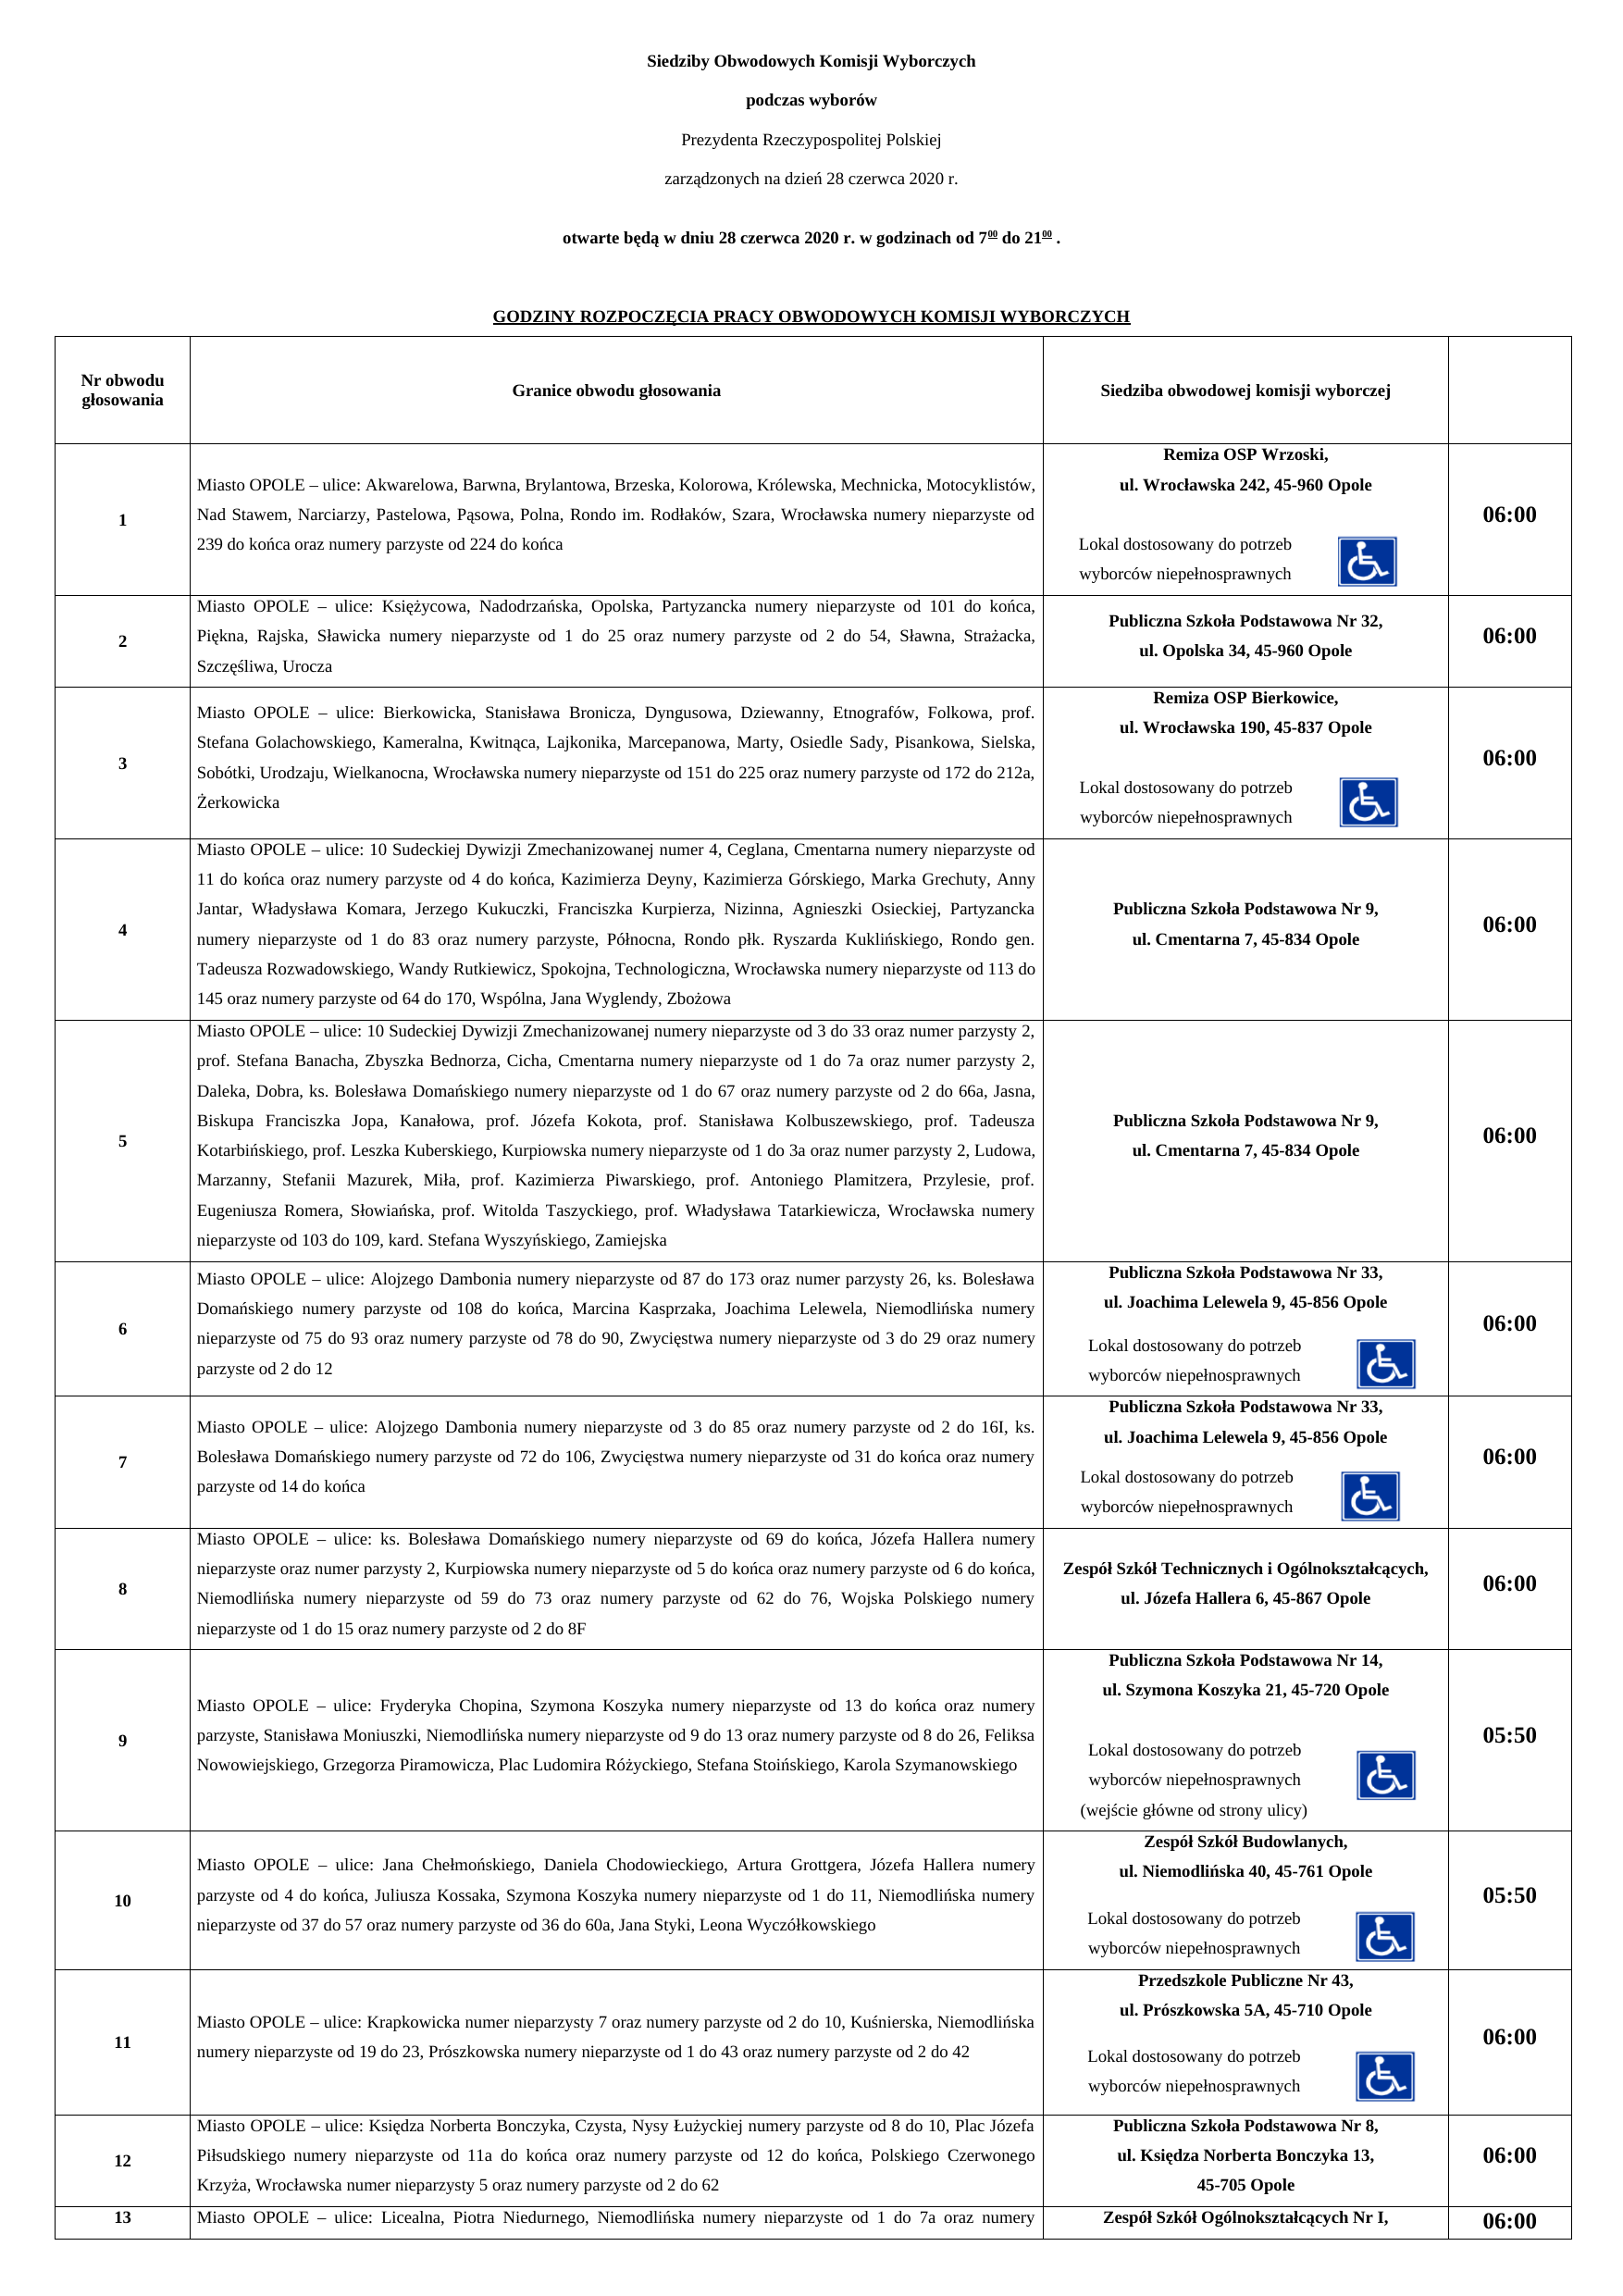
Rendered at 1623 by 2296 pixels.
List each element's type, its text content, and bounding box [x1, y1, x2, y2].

table_cell Miasto OPOLE – ulice: Księżycowa, Nadodrzańska, Opolska, Partyzancka numery nieparzyste od 101 do końca, Piękna, Rajska, Sławicka numery nieparzyste od 1 do 25 oraz numery parzyste od 2 do 54, Sławna, Strażacka, Szczęśliwa, Urocza [191, 596, 1043, 687]
table_cell 06:00 [1449, 688, 1571, 838]
table_header Siedziba obwodowej komisji wyborczej [1044, 337, 1448, 443]
table_cell Zespół Szkół Budowlanych, ul. Niemodlińska 40, 45-761 Opole Lokal dostosowany do potrzeb wyborców niepełnosprawnych [1044, 1831, 1448, 1968]
table_cell 7 [56, 1396, 190, 1528]
table_cell 06:00 [1449, 2207, 1571, 2238]
picture [1337, 536, 1398, 586]
table_cell 06:00 [1449, 839, 1571, 1020]
table_cell Publiczna Szkoła Podstawowa Nr 8, ul. Księdza Norberta Bonczyka 13, 45-705 Opole [1044, 2116, 1448, 2206]
table_cell 06:00 [1449, 1262, 1571, 1396]
picture [1356, 1750, 1417, 1799]
table_cell 3 [56, 688, 190, 838]
table_cell 6 [56, 1262, 190, 1396]
picture [1340, 1471, 1401, 1520]
table_cell 06:00 [1449, 1529, 1571, 1649]
table_cell Publiczna Szkoła Podstawowa Nr 33, ul. Joachima Lelewela 9, 45-856 Opole Lokal dostosowany do potrzeb wyborców niepełnosprawnych [1044, 1396, 1448, 1528]
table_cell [191, 2207, 1043, 2238]
table_cell 06:00 [1449, 444, 1571, 595]
table_cell 4 [56, 839, 190, 1020]
table_cell Miasto OPOLE – ulice: Alojzego Dambonia numery nieparzyste od 87 do 173 oraz numer parzysty 26, ks. Bolesława Domańskiego numery parzyste od 108 do końca, Marcina Kasprzaka, Joachima Lelewela, Niemodlińska numery nieparzyste od 75 do 93 oraz numery parzyste od 78 do 90, Zwycięstwa numery nieparzyste od 3 do 29 oraz numery parzyste od 2 do 12 [191, 1262, 1043, 1396]
picture [1355, 1911, 1416, 1961]
text Siedziby Obwodowych Komisji Wyborczych [55, 51, 1568, 70]
table_cell 11 [56, 1970, 190, 2115]
table_cell 10 [56, 1831, 190, 1968]
text GODZINY ROZPOCZĘCIA PRACY OBWODOWYCH KOMISJI WYBORCZYCH [55, 306, 1568, 326]
table_cell 06:00 [1449, 2116, 1571, 2206]
text podczas wyborów [55, 90, 1568, 110]
table_cell Miasto OPOLE – ulice: Bierkowicka, Stanisława Bronicza, Dyngusowa, Dziewanny, Etnografów, Folkowa, prof. Stefana Golachowskiego, Kameralna, Kwitnąca, Lajkonika, Marcepanowa, Marty, Osiedle Sady, Pisankowa, Sielska, Sobótki, Urodzaju, Wielkanocna, Wrocławska numery nieparzyste od 151 do 225 oraz numery parzyste od 172 do 212a, Żerkowicka [191, 688, 1043, 838]
picture [1356, 1339, 1417, 1388]
table_cell Przedszkole Publiczne Nr 43, ul. Prószkowska 5A, 45-710 Opole Lokal dostosowany do potrzeb wyborców niepełnosprawnych [1044, 1970, 1448, 2115]
table_cell Remiza OSP Bierkowice, ul. Wrocławska 190, 45-837 Opole Lokal dostosowany do potrzeb wyborców niepełnosprawnych [1044, 688, 1448, 838]
table_cell Miasto OPOLE – ulice: ks. Bolesława Domańskiego numery nieparzyste od 69 do końca, Józefa Hallera numery nieparzyste oraz numer parzysty 2, Kurpiowska numery nieparzyste od 5 do końca oraz numery parzyste od 6 do końca, Niemodlińska numery nieparzyste od 59 do 73 oraz numery parzyste od 62 do 76, Wojska Polskiego numery nieparzyste od 1 do 15 oraz numery parzyste od 2 do 8F [191, 1529, 1043, 1649]
table_cell 8 [56, 1529, 190, 1649]
table_cell 06:00 [1449, 1021, 1571, 1260]
table_cell 2 [56, 596, 190, 687]
table_header [1449, 337, 1571, 443]
table_cell Miasto OPOLE – ulice: 10 Sudeckiej Dywizji Zmechanizowanej numery nieparzyste od 3 do 33 oraz numer parzysty 2, prof. Stefana Banacha, Zbyszka Bednorza, Cicha, Cmentarna numery nieparzyste od 1 do 7a oraz numer parzysty 2, Daleka, Dobra, ks. Bolesława Domańskiego numery nieparzyste od 1 do 67 oraz numery parzyste od 2 do 66a, Jasna, Biskupa Franciszka Jopa, Kanałowa, prof. Józefa Kokota, prof. Stanisława Kolbuszewskiego, prof. Tadeusza Kotarbińskiego, prof. Leszka Kuberskiego, Kurpiowska numery nieparzyste od 1 do 3a oraz numer parzysty 2, Ludowa, Marzanny, Stefanii Mazurek, Miła, prof. Kazimierza Piwarskiego, prof. Antoniego Plamitzera, Przylesie, prof. Eugeniusza Romera, Słowiańska, prof. Witolda Taszyckiego, prof. Władysława Tatarkiewicza, Wrocławska numery nieparzyste od 103 do 109, kard. Stefana Wyszyńskiego, Zamiejska [191, 1021, 1043, 1260]
table_header Nr obwodu głosowania [56, 337, 190, 443]
text zarządzonych na dzień 28 czerwca 2020 r. [55, 168, 1568, 208]
table_cell 06:00 [1449, 1970, 1571, 2115]
table_cell 5 [56, 1021, 190, 1260]
table_cell Miasto OPOLE – ulice: Jana Chełmońskiego, Daniela Chodowieckiego, Artura Grottgera, Józefa Hallera numery parzyste od 4 do końca, Juliusza Kossaka, Szymona Koszyka numery nieparzyste od 1 do 11, Niemodlińska numery nieparzyste od 37 do 57 oraz numery parzyste od 36 do 60a, Jana Styki, Leona Wyczółkowskiego [191, 1831, 1043, 1968]
table_cell 13 [56, 2207, 190, 2238]
table_cell Publiczna Szkoła Podstawowa Nr 33, ul. Joachima Lelewela 9, 45-856 Opole Lokal dostosowany do potrzeb wyborców niepełnosprawnych [1044, 1262, 1448, 1396]
table_cell Miasto OPOLE – ulice: Akwarelowa, Barwna, Brylantowa, Brzeska, Kolorowa, Królewska, Mechnicka, Motocyklistów, Nad Stawem, Narciarzy, Pastelowa, Pąsowa, Polna, Rondo im. Rodłaków, Szara, Wrocławska numery nieparzyste od 239 do końca oraz numery parzyste od 224 do końca [191, 444, 1043, 595]
text Prezydenta Rzeczypospolitej Polskiej [55, 129, 1568, 149]
table_cell 05:50 [1449, 1650, 1571, 1831]
text otwarte będą w dniu 28 czerwca 2020 r. w godzinach od 700 do 2100 . [55, 228, 1568, 247]
table_cell Publiczna Szkoła Podstawowa Nr 14, ul. Szymona Koszyka 21, 45-720 Opole Lokal dostosowany do potrzeb wyborców niepełnosprawnych (wejście główne od strony ulicy) [1044, 1650, 1448, 1831]
table_cell Publiczna Szkoła Podstawowa Nr 9, ul. Cmentarna 7, 45-834 Opole [1044, 1021, 1448, 1260]
table_cell Miasto OPOLE – ulice: Krapkowicka numer nieparzysty 7 oraz numery parzyste od 2 do 10, Kuśnierska, Niemodlińska numery nieparzyste od 19 do 23, Prószkowska numery nieparzyste od 1 do 43 oraz numery parzyste od 2 do 42 [191, 1970, 1043, 2115]
table_cell 06:00 [1449, 596, 1571, 687]
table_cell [1044, 2207, 1448, 2238]
table_cell 12 [56, 2116, 190, 2206]
table_cell 1 [56, 444, 190, 595]
table_cell Miasto OPOLE – ulice: Fryderyka Chopina, Szymona Koszyka numery nieparzyste od 13 do końca oraz numery parzyste, Stanisława Moniuszki, Niemodlińska numery nieparzyste od 9 do 13 oraz numery parzyste od 8 do 26, Feliksa Nowowiejskiego, Grzegorza Piramowicza, Plac Ludomira Różyckiego, Stefana Stoińskiego, Karola Szymanowskiego [191, 1650, 1043, 1831]
table_header Granice obwodu głosowania [191, 337, 1043, 443]
table_cell Publiczna Szkoła Podstawowa Nr 32, ul. Opolska 34, 45-960 Opole [1044, 596, 1448, 687]
table_cell Miasto OPOLE – ulice: 10 Sudeckiej Dywizji Zmechanizowanej numer 4, Ceglana, Cmentarna numery nieparzyste od 11 do końca oraz numery parzyste od 4 do końca, Kazimierza Deyny, Kazimierza Górskiego, Marka Grechuty, Anny Jantar, Władysława Komara, Jerzego Kukuczki, Franciszka Kurpierza, Nizinna, Agnieszki Osieckiej, Partyzancka numery nieparzyste od 1 do 83 oraz numery parzyste, Północna, Rondo płk. Ryszarda Kuklińskiego, Rondo gen. Tadeusza Rozwadowskiego, Wandy Rutkiewicz, Spokojna, Technologiczna, Wrocławska numery nieparzyste od 113 do 145 oraz numery parzyste od 64 do 170, Wspólna, Jana Wyglendy, Zbożowa [191, 839, 1043, 1020]
table_cell Miasto OPOLE – ulice: Księdza Norberta Bonczyka, Czysta, Nysy Łużyckiej numery parzyste od 8 do 10, Plac Józefa Piłsudskiego numery nieparzyste od 11a do końca oraz numery parzyste od 12 do końca, Polskiego Czerwonego Krzyża, Wrocławska numer nieparzysty 5 oraz numery parzyste od 2 do 62 [191, 2116, 1043, 2206]
table_cell 06:00 [1449, 1396, 1571, 1528]
table_cell Remiza OSP Wrzoski, ul. Wrocławska 242, 45-960 Opole Lokal dostosowany do potrzeb wyborców niepełnosprawnych [1044, 444, 1448, 595]
table_cell Publiczna Szkoła Podstawowa Nr 9, ul. Cmentarna 7, 45-834 Opole [1044, 839, 1448, 1020]
picture [1355, 2051, 1416, 2101]
picture [1338, 777, 1399, 826]
table_cell 05:50 [1449, 1831, 1571, 1968]
table_cell Zespół Szkół Technicznych i Ogólnokształcących, ul. Józefa Hallera 6, 45-867 Opole [1044, 1529, 1448, 1649]
table_cell 9 [56, 1650, 190, 1831]
table_cell Miasto OPOLE – ulice: Alojzego Dambonia numery nieparzyste od 3 do 85 oraz numery parzyste od 2 do 16I, ks. Bolesława Domańskiego numery parzyste od 72 do 106, Zwycięstwa numery nieparzyste od 31 do końca oraz numery parzyste od 14 do końca [191, 1396, 1043, 1528]
